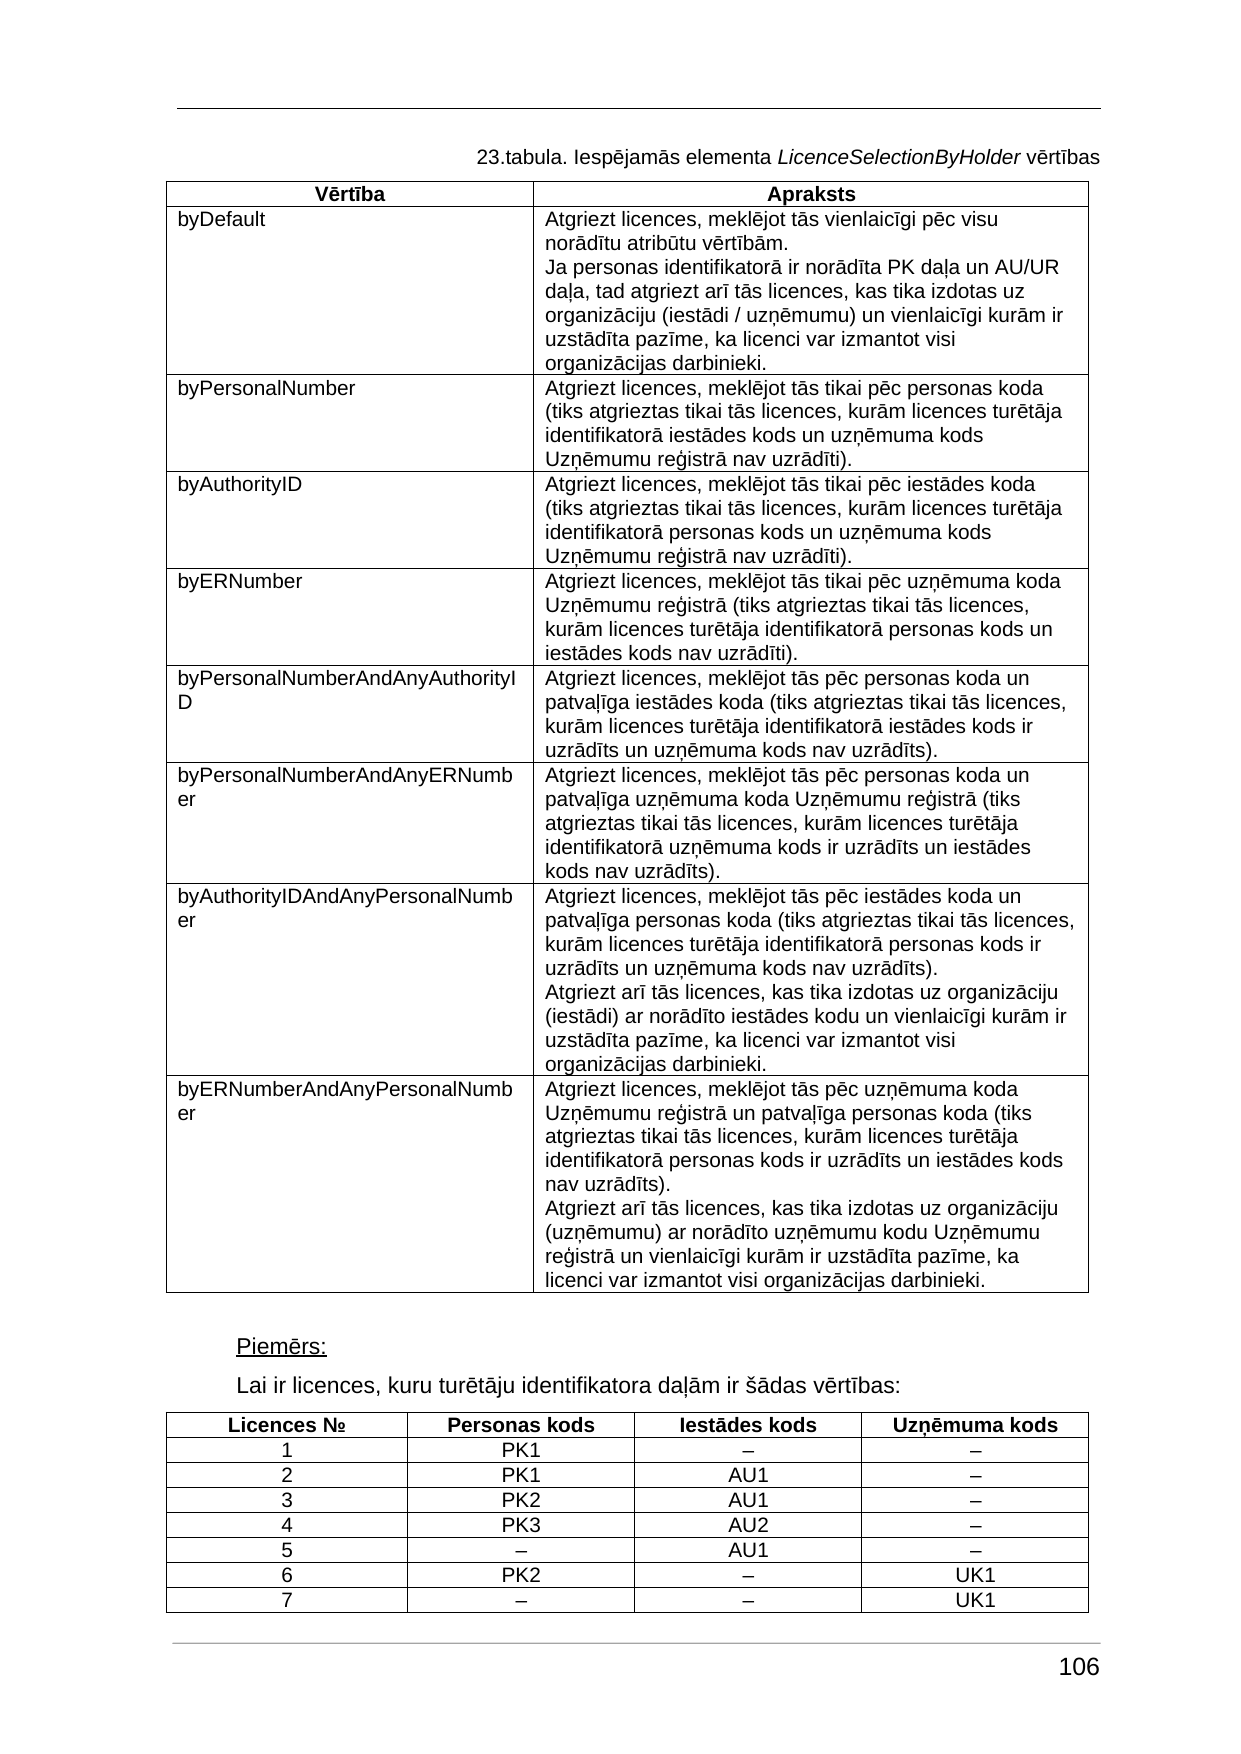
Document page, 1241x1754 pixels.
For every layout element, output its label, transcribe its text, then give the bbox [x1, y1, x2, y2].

text 23.tabula. Iespējamās elementa LicenceSelectionByHolder vērtības [177, 145, 1100, 169]
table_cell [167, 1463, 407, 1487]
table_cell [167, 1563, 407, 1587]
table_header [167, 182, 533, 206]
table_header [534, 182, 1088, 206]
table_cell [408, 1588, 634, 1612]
text Lai ir licences, kuru turētāju identifikatora daļām ir šādas vērtības: [177, 1372, 1100, 1398]
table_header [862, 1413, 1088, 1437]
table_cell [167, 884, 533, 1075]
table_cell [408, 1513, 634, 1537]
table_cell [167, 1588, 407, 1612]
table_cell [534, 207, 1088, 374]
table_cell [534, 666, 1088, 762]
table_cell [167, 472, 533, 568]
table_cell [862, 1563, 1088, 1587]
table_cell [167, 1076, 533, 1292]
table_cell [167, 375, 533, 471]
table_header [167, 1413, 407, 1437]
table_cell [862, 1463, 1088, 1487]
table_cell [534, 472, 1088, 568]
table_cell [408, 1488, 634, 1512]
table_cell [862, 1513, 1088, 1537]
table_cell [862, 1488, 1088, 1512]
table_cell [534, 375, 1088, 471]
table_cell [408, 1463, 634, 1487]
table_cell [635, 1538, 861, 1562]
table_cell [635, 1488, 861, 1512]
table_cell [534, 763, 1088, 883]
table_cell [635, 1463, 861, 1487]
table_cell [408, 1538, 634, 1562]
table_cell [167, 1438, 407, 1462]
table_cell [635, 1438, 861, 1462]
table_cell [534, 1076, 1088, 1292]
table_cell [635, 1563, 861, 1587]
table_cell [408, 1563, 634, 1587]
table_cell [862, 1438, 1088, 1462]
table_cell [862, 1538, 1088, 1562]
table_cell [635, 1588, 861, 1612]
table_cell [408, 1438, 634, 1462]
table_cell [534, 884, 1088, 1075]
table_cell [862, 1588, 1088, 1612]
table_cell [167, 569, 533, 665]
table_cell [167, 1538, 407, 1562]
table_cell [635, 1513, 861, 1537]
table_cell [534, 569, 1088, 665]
text Piemērs: [177, 1333, 1100, 1359]
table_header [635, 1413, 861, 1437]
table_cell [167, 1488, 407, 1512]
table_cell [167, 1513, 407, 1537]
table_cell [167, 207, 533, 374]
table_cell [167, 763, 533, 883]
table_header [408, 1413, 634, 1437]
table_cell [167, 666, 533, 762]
